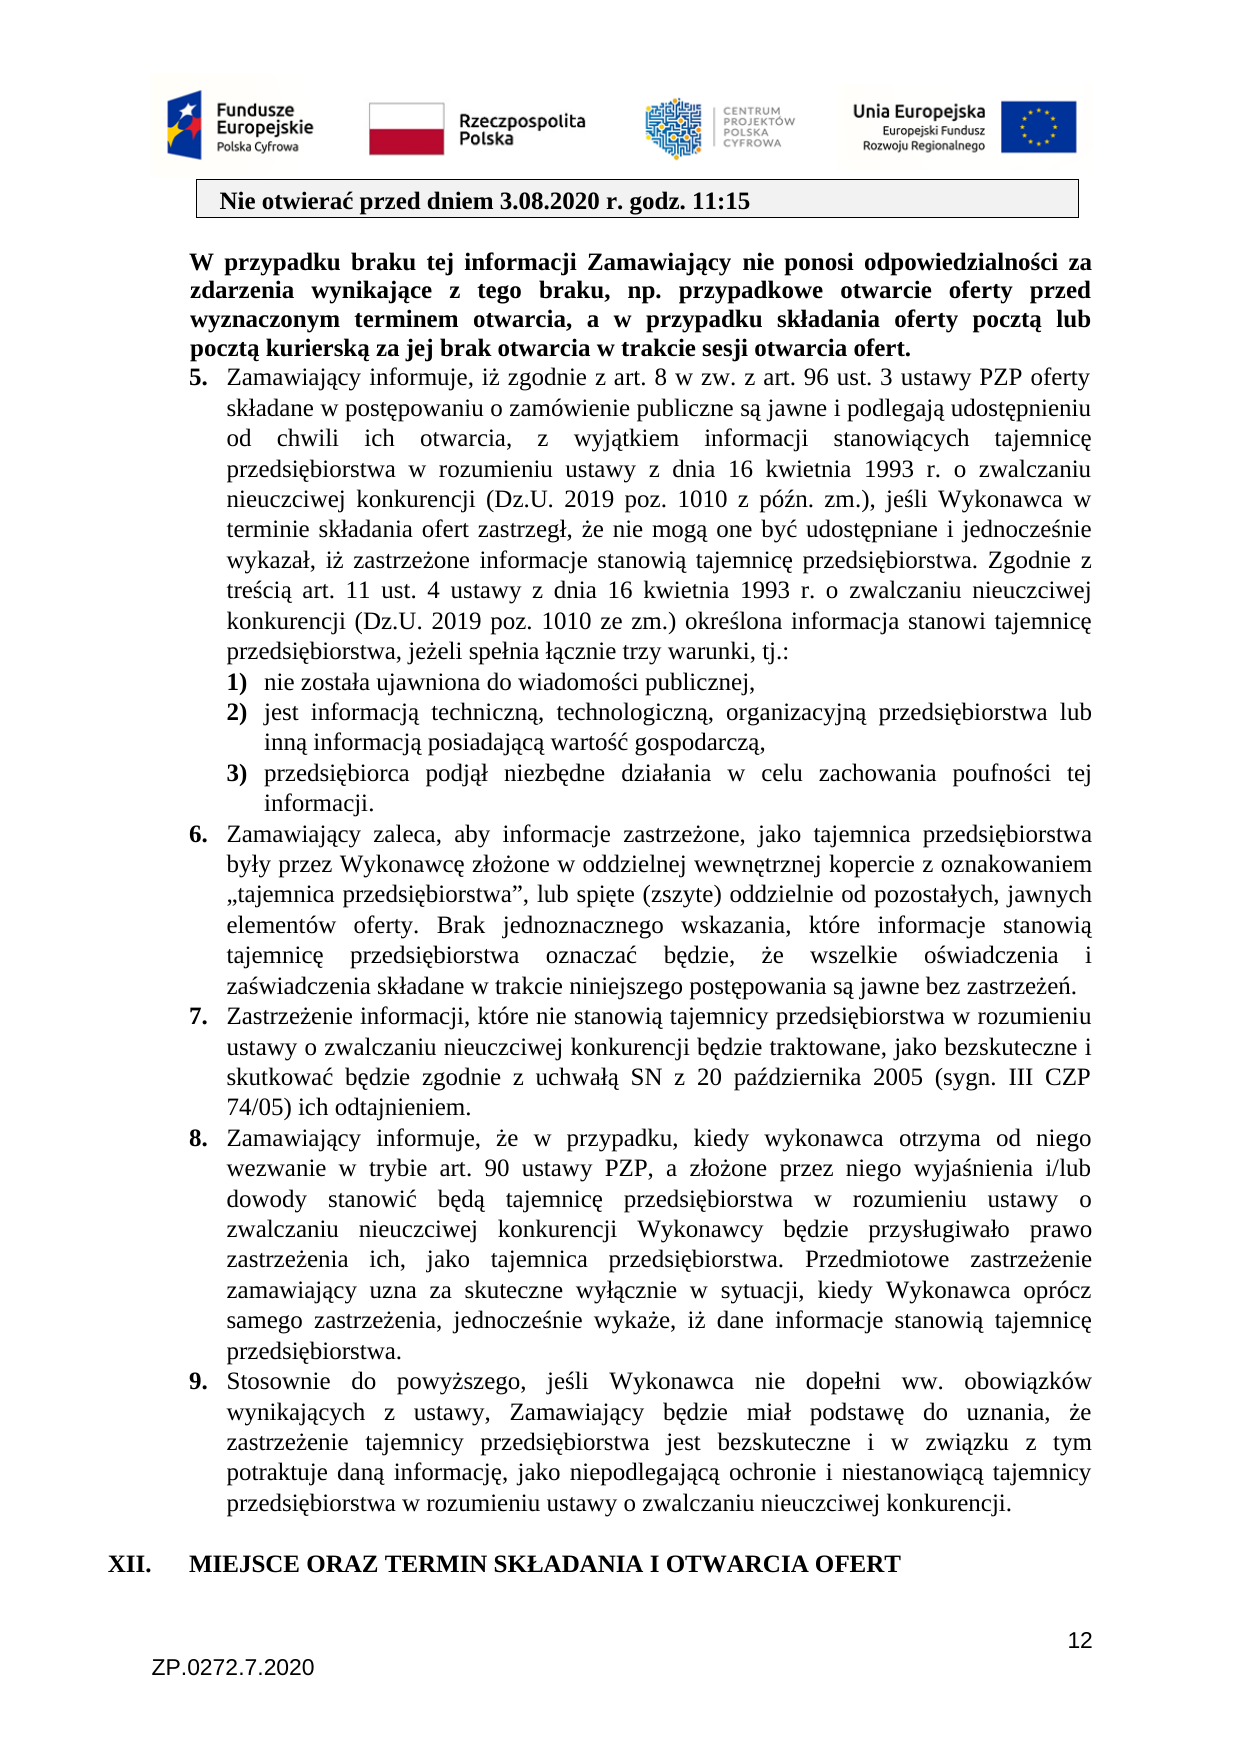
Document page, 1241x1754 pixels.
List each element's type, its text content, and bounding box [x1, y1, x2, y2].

list Zamawiający informuje, że w przypadku, kiedy wykonawca otrzyma od niego wezwanie w trybie art. 90 ustawy PZP, a złożone przez niego wyjaśnienia i/lub dowody stanowić będą tajemnicę przedsiębiorstwa w rozumieniu ustawy o zwalczaniu nieuczciwej konkurencji Wykonawcy będzie przysługiwało prawo zastrzeżenia ich, jako tajemnica przedsiębiorstwa. Przedmiotowe zastrzeżenie zamawiający uzna za skuteczne wyłącznie w sytuacji, kiedy Wykonawca oprócz samego zastrzeżenia, jednocześnie wykaże, iż dane informacje stanowią tajemnicę przedsiębiorstwa. [189, 1123, 1093, 1364]
list Zamawiający zaleca, aby informacje zastrzeżone, jako tajemnica przedsiębiorstwa były przez Wykonawcę złożone w oddzielnej wewnętrznej kopercie z oznakowaniem „tajemnica przedsiębiorstwa”, lub spięte (zszyte) oddzielnie od pozostałych, jawnych elementów oferty. Brak jednoznacznego wskazania, które informacje stanowią tajemnicę przedsiębiorstwa oznaczać będzie, że wszelkie oświadczenia i zaświadczenia składane w trakcie niniejszego postępowania są jawne bez zastrzeżeń. [189, 819, 1093, 999]
list Zastrzeżenie informacji, które nie stanowią tajemnicy przedsiębiorstwa w rozumieniu ustawy o zwalczaniu nieuczciwej konkurencji będzie traktowane, jako bezskuteczne i skutkować będzie zgodnie z uchwałą SN z 20 października 2005 (sygn. III CZP 74/05) ich odtajnieniem. [189, 1001, 1093, 1121]
text W przypadku braku tej informacji Zamawiający nie ponosi odpowiedzialności za zdarzenia wynikające z tego braku, np. przypadkowe otwarcie oferty przed wyznaczonym terminem otwarcia, a w przypadku składania oferty pocztą lub pocztą kurierską za jej brak otwarcia w trakcie sesji otwarcia ofert. [189, 247, 1093, 362]
list przedsiębiorca podjął niezbędne działania w celu zachowania poufności tej informacji. [226, 758, 1093, 817]
list MIEJSCE ORAZ TERMIN SKŁADANIA I OTWARCIA OFERT [151, 1549, 1093, 1577]
list Zamawiający informuje, iż zgodnie z art. 8 w zw. z art. 96 ust. 3 ustawy PZP oferty składane w postępowaniu o zamówienie publiczne są jawne i podlegają udostępnieniu od chwili ich otwarcia, z wyjątkiem informacji stanowiących tajemnicę przedsiębiorstwa w rozumieniu ustawy z dnia 16 kwietnia 1993 r. o zwalczaniu nieuczciwej konkurencji (Dz.U. 2019 poz. 1010 z późn. zm.), jeśli Wykonawca w terminie składania ofert zastrzegł, że nie mogą one być udostępniane i jednocześnie wykazał, iż zastrzeżone informacje stanowią tajemnicę przedsiębiorstwa. Zgodnie z treścią art. 11 ust. 4 ustawy z dnia 16 kwietnia 1993 r. o zwalczaniu nieuczciwej konkurencji (Dz.U. 2019 poz. 1010 ze zm.) określona informacja stanowi tajemnicę przedsiębiorstwa, jeżeli spełnia łącznie trzy warunki, tj.: [189, 362, 1093, 665]
list Stosownie do powyższego, jeśli Wykonawca nie dopełni ww. obowiązków wynikających z ustawy, Zamawiający będzie miał podstawę do uznania, że zastrzeżenie tajemnicy przedsiębiorstwa jest bezskuteczne i w związku z tym potraktuje daną informację, jako niepodlegającą ochronie i niestanowiącą tajemnicy przedsiębiorstwa w rozumieniu ustawy o zwalczaniu nieuczciwej konkurencji. [189, 1366, 1093, 1517]
list nie została ujawniona do wiadomości publicznej, [226, 667, 1093, 695]
list jest informacją techniczną, technologiczną, organizacyjną przedsiębiorstwa lub inną informacją posiadającą wartość gospodarczą, [226, 697, 1093, 756]
picture [151, 73, 1097, 179]
